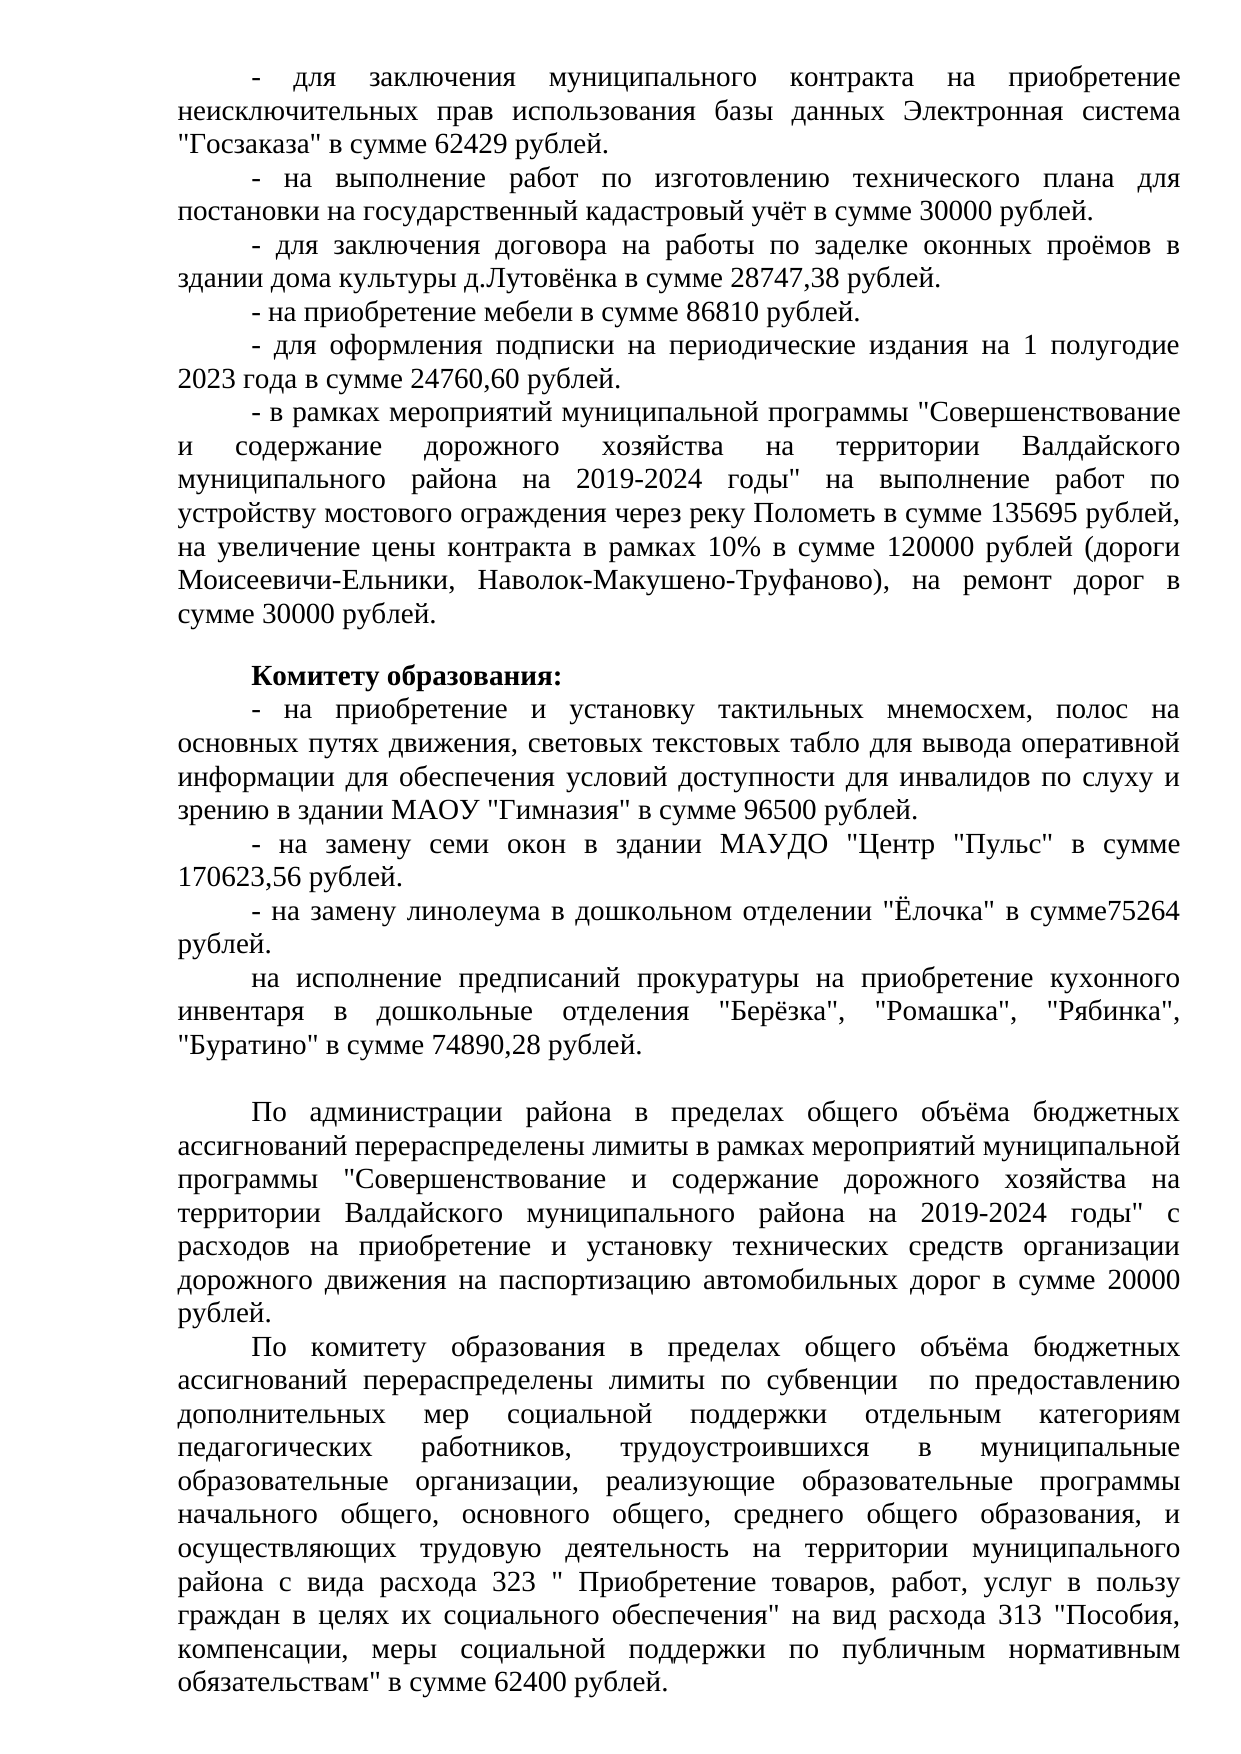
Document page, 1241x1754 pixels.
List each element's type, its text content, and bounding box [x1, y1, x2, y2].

text - для заключения договора на работы по заделке оконных проёмов в здании дома культуры д.Лутовёнка в сумме 28747,38 рублей. [177, 227, 1181, 294]
text - для оформления подписки на периодические издания на 1 полугодие 2023 года в сумме 24760,60 рублей. [177, 327, 1181, 394]
text на исполнение предписаний прокуратуры на приобретение кухонного инвентаря в дошкольные отделения "Берёзка", "Ромашка", "Рябинка", "Буратино" в сумме 74890,28 рублей. [177, 960, 1181, 1061]
text - на замену линолеума в дошкольном отделении "Ёлочка" в сумме75264 рублей. [177, 893, 1181, 960]
text По комитету образования в пределах общего объёма бюджетных ассигнований перераспределены лимиты по субвенции по предоставлению дополнительных мер социальной поддержки отдельным категориям педагогических работников, трудоустроившихся в муниципальные образовательные организации, реализующие образовательные программы начального общего, основного общего, среднего общего образования, и осуществляющих трудовую деятельность на территории муниципального района с вида расхода 323 " Приобретение товаров, работ, услуг в пользу граждан в целях их социального обеспечения" на вид расхода 313 "Пособия, компенсации, меры социальной поддержки по публичным нормативным обязательствам" в сумме 62400 рублей. [177, 1329, 1181, 1698]
text - на выполнение работ по изготовлению технического плана для постановки на государственный кадастровый учёт в сумме 30000 рублей. [177, 160, 1181, 227]
text - на приобретение и установку тактильных мнемосхем, полос на основных путях движения, световых текстовых табло для вывода оперативной информации для обеспечения условий доступности для инвалидов по слуху и зрению в здании МАОУ "Гимназия" в сумме 96500 рублей. [177, 692, 1181, 826]
text По администрации района в пределах общего объёма бюджетных ассигнований перераспределены лимиты в рамках мероприятий муниципальной программы "Совершенствование и содержание дорожного хозяйства на территории Валдайского муниципального района на 2019-2024 годы" с расходов на приобретение и установку технических средств организации дорожного движения на паспортизацию автомобильных дорог в сумме 20000 рублей. [177, 1094, 1181, 1329]
text - на приобретение мебели в сумме 86810 рублей. [177, 294, 1181, 327]
text - для заключения муниципального контракта на приобретение неисключительных прав использования базы данных Электронная система "Госзаказа" в сумме 62429 рублей. [177, 59, 1181, 160]
text - в рамках мероприятий муниципальной программы "Совершенствование и содержание дорожного хозяйства на территории Валдайского муниципального района на 2019-2024 годы" на выполнение работ по устройству мостового ограждения через реку Полометь в сумме 135695 рублей, на увеличение цены контракта в рамках 10% в сумме 120000 рублей (дороги Моисеевичи-Ельники, Наволок-Макушено-Труфаново), на ремонт дорог в сумме 30000 рублей. [177, 394, 1181, 629]
text - на замену семи окон в здании МАУДО "Центр "Пульс" в сумме 170623,56 рублей. [177, 826, 1181, 893]
text Комитету образования: [177, 658, 1181, 692]
